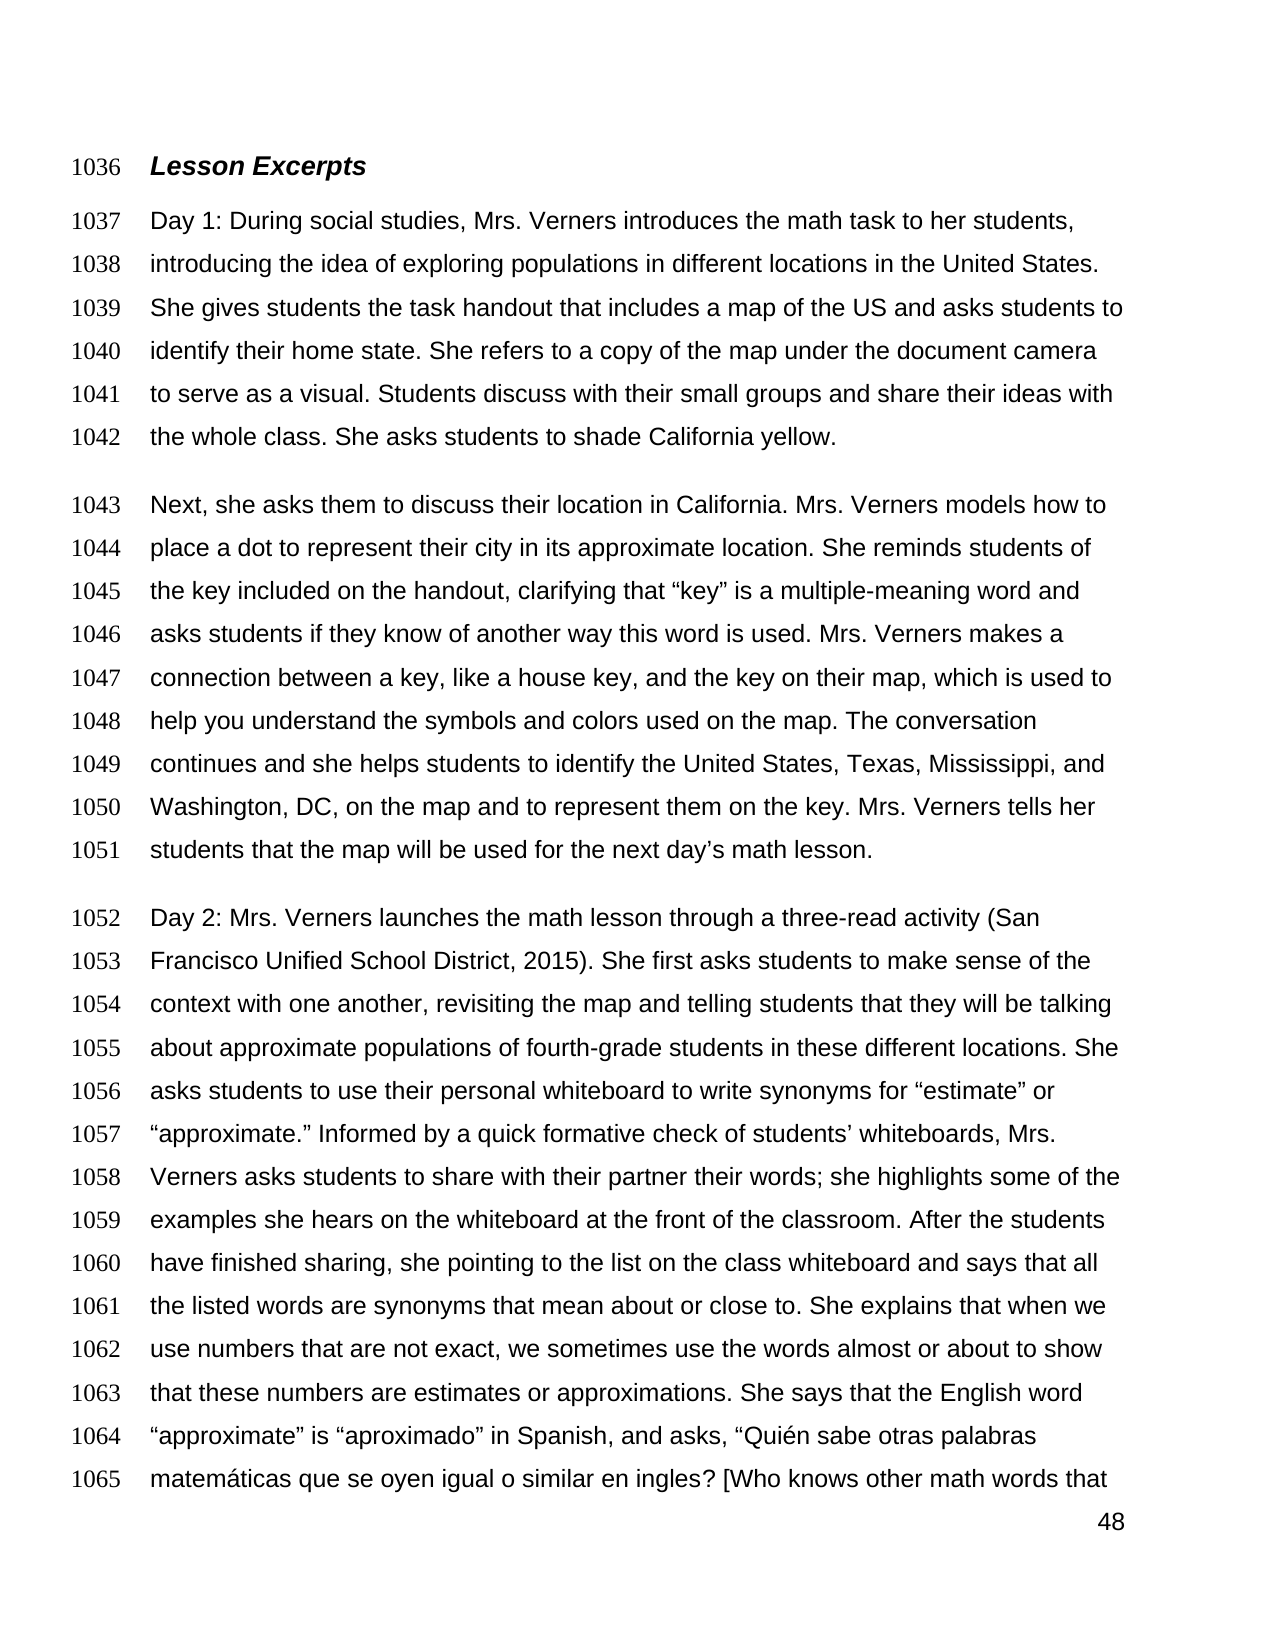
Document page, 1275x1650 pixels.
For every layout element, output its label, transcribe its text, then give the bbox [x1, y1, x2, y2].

text Day 1: During social studies, Mrs. Verners introduces the math task to her students, introducing the idea of exploring populations in different locations in the United States. She gives students the task handout that includes a map of the US and asks students to identify their home state. She refers to a copy of the map under the document camera to serve as a visual. Students discuss with their small groups and share their ideas with the whole class. She asks students to shade California yellow. [150, 206, 1125, 451]
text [150, 903, 1125, 1492]
text Next, she asks them to discuss their location in California. Mrs. Verners models how to place a dot to represent their city in its approximate location. She reminds students of the key included on the handout, clarifying that “key” is a multiple-meaning word and asks students if they know of another way this word is used. Mrs. Verners makes a connection between a key, like a house key, and the key on their map, which is used to help you understand the symbols and colors used on the map. The conversation continues and she helps students to identify the United States, Texas, Mississippi, and Washington, DC, on the map and to represent them on the key. Mrs. Verners tells her students that the map will be used for the next day’s math lesson. [150, 490, 1125, 864]
subtitle Lesson Excerpts [150, 150, 1012, 181]
